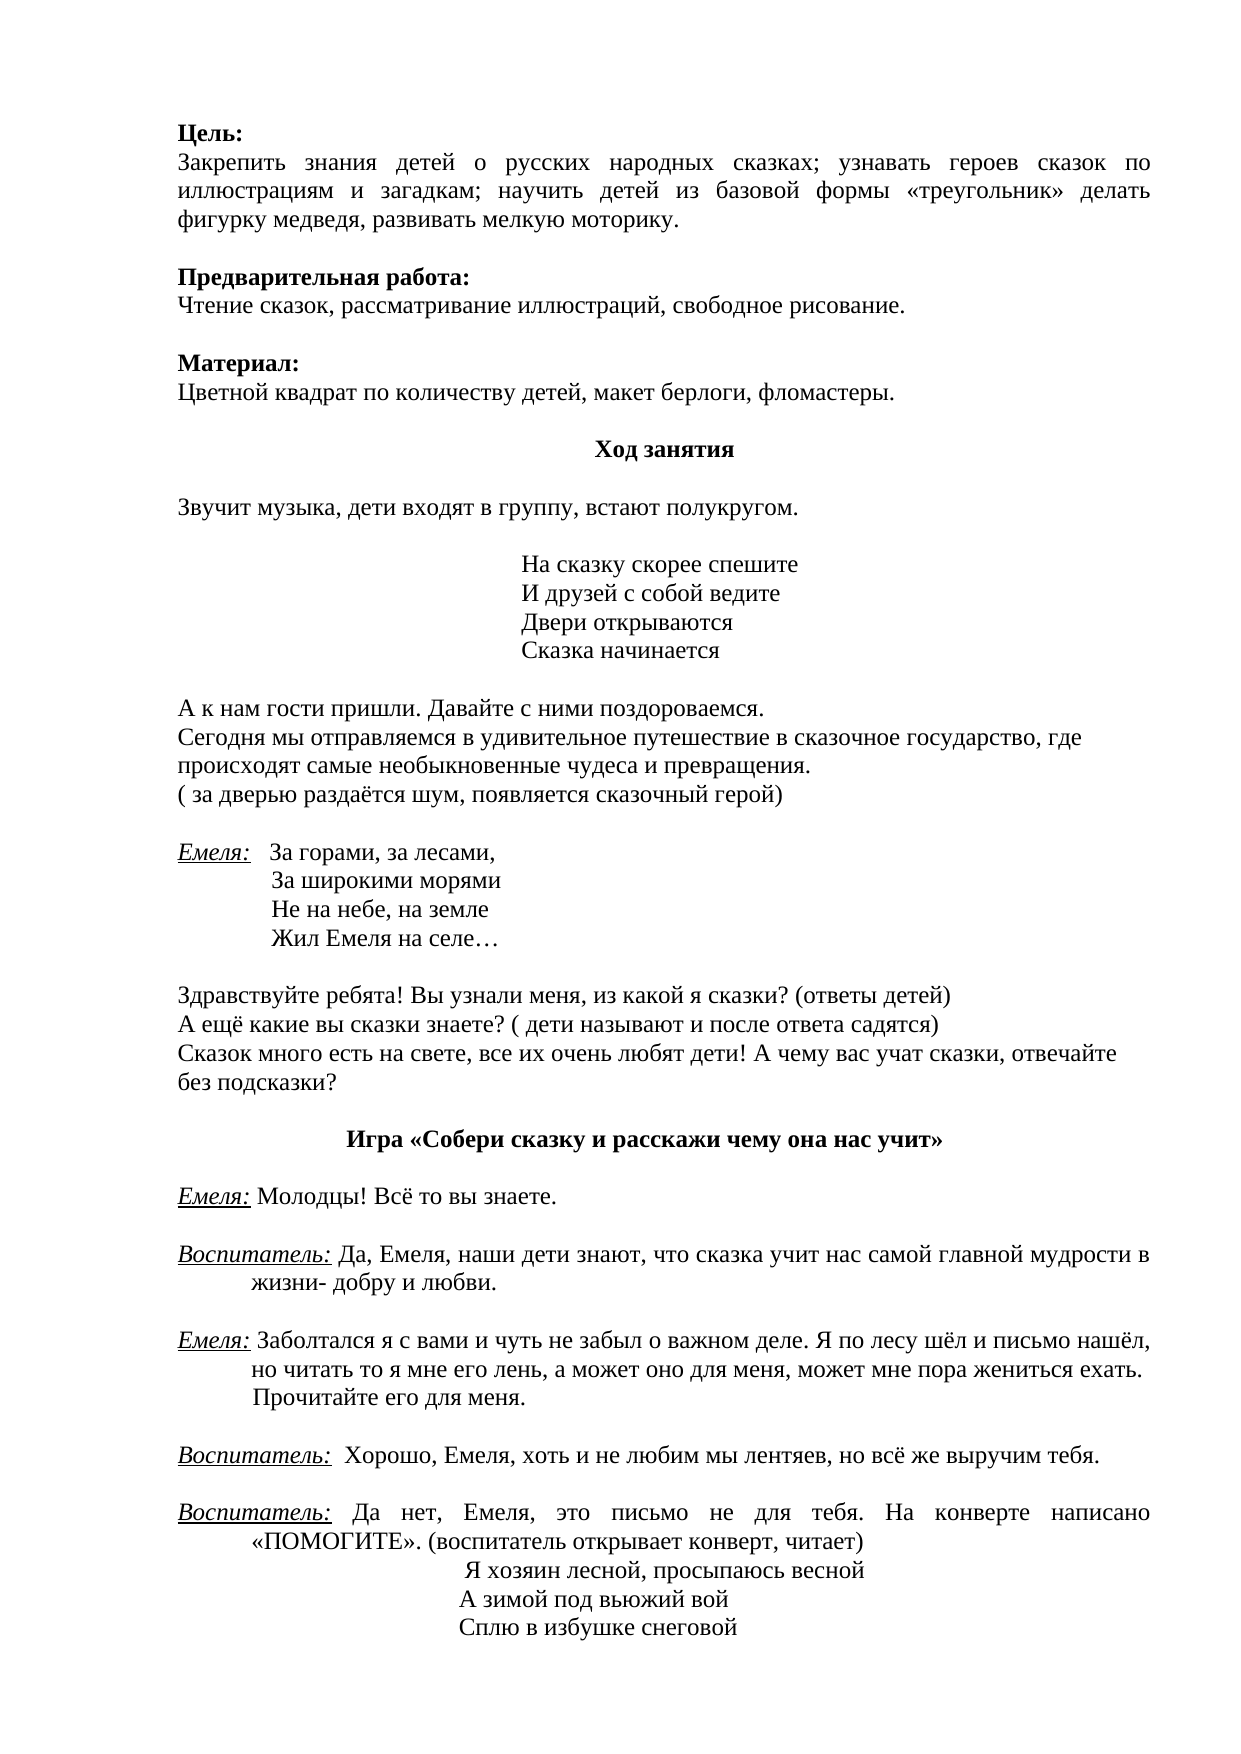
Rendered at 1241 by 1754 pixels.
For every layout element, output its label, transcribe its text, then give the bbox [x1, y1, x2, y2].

text Емеля: Заболтался я с вами и чуть не забыл о важном деле. Я по лесу шёл и письмо нашёл, но читать то я мне его лень, а может оно для меня, может мне пора жениться ехать. [177, 1325, 1152, 1382]
text Закрепить знания детей о русских народных сказках; узнавать героев сказок по иллюстрациям и загадкам; научить детей из базовой формы «треугольник» делать фигурку медведя, развивать мелкую моторику. [177, 147, 1152, 233]
text Я хозяин лесной, просыпаюсь весной [177, 1555, 1152, 1584]
text Чтение сказок, рассматривание иллюстраций, свободное рисование. [177, 291, 1152, 319]
text За широкими морями [177, 866, 1152, 894]
text Воспитатель: Да нет, Емеля, это письмо не для тебя. На конверте написано «ПОМОГИТЕ». (воспитатель открывает конверт, читает) [177, 1497, 1152, 1555]
text А к нам гости пришли. Давайте с ними поздороваемся. [177, 693, 1152, 722]
text И друзей с собой ведите [177, 578, 1152, 607]
text Сегодня мы отправляемся в удивительное путешествие в сказочное государство, где происходят самые необыкновенные чудеса и превращения. [177, 722, 1152, 779]
text А ещё какие вы сказки знаете? ( дети называют и после ответа садятся) [177, 1009, 1152, 1038]
text Игра «Собери сказку и расскажи чему она нас учит» [177, 1124, 1152, 1152]
text Цель: [177, 118, 1152, 147]
text Двери открываются [177, 607, 1152, 636]
text Цветной квадрат по количеству детей, макет берлоги, фломастеры. [177, 377, 1152, 406]
text На сказку скорее спешите [177, 549, 1152, 578]
text ( за дверью раздаётся шум, появляется сказочный герой) [177, 779, 1152, 808]
text Жил Емеля на селе… [177, 923, 1152, 952]
text Сказок много есть на свете, все их очень любят дети! А чему вас учат сказки, отвечайте без подсказки? [177, 1038, 1152, 1096]
text Емеля: Молодцы! Всё то вы знаете. [177, 1181, 1152, 1210]
text Не на небе, на земле [177, 894, 1152, 923]
text Здравствуйте ребята! Вы узнали меня, из какой я сказки? (ответы детей) [177, 981, 1152, 1009]
text Предварительная работа: [177, 262, 1152, 291]
text Емеля: За горами, за лесами, [177, 837, 1152, 866]
text Сплю в избушке снеговой [177, 1612, 1152, 1641]
text Воспитатель: Хорошо, Емеля, хоть и не любим мы лентяев, но всё же выручим тебя. [177, 1440, 1152, 1469]
text Воспитатель: Да, Емеля, наши дети знают, что сказка учит нас самой главной мудрости в жизни- добру и любви. [177, 1239, 1152, 1296]
text А зимой под вьюжий вой [177, 1584, 1152, 1612]
text Ход занятия [177, 434, 1152, 463]
text Прочитайте его для меня. [177, 1382, 1152, 1411]
text Сказка начинается [177, 636, 1152, 664]
text Материал: [177, 348, 1152, 377]
text Звучит музыка, дети входят в группу, встают полукругом. [177, 492, 1152, 521]
